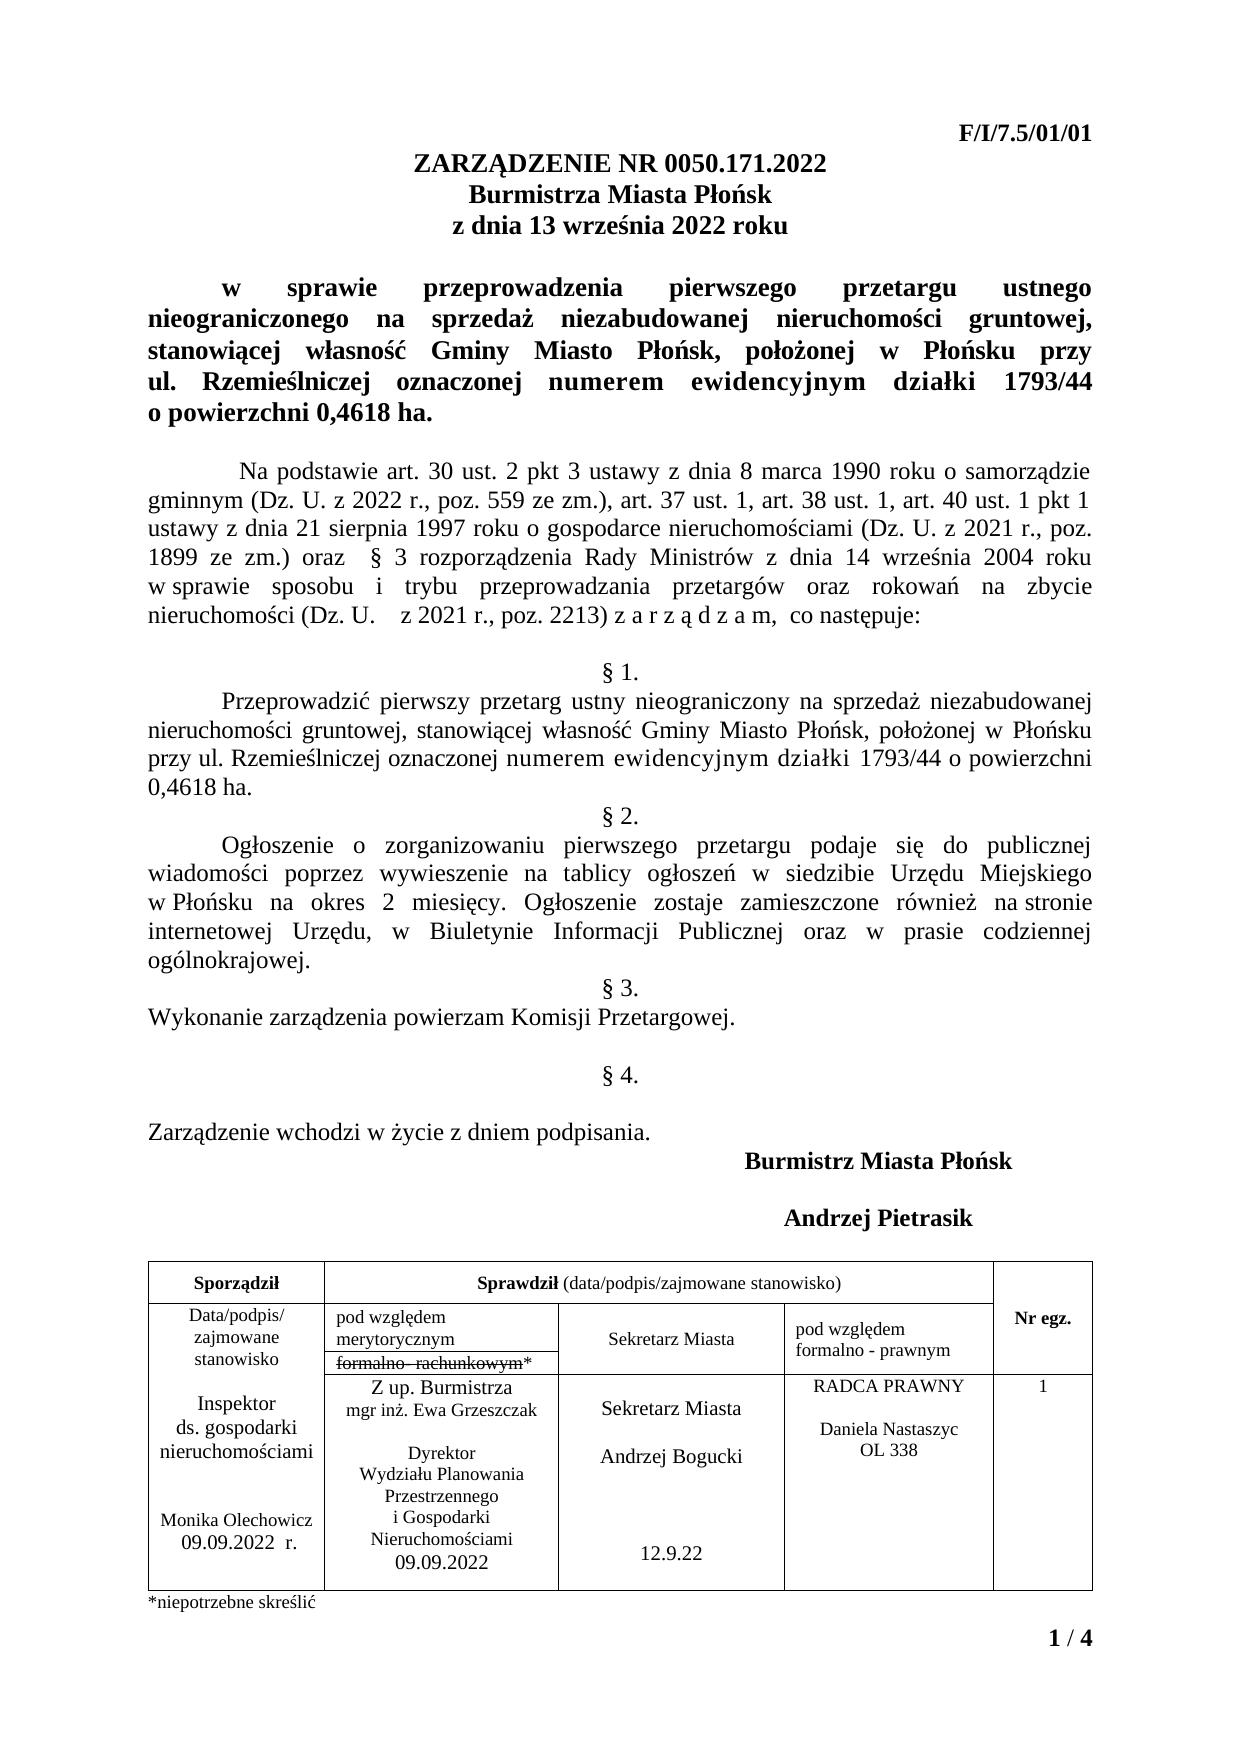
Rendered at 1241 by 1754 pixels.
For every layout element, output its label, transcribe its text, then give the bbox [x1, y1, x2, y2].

table_cell Z up. Burmistrza mgr inż. Ewa Grzeszczak Dyrektor Wydziału Planowania Przestrzennego i Gospodarki Nieruchomościami 09.09.2022 [325, 1375, 558, 1590]
text Na podstawie art. 30 ust. 2 pkt 3 ustawy z dnia 8 marca 1990 roku o samorządzie gminnym (Dz. U. z 2022 r., poz. 559 ze zm.), art. 37 ust. 1, art. 38 ust. 1, art. 40 ust. 1 pkt 1 ustawy z dnia 21 sierpnia 1997 roku o gospodarce nieruchomościami (Dz. U. z 2021 r., poz. 1899 ze zm.) oraz § 3 rozporządzenia Rady Ministrów z dnia 14 września 2004 roku w sprawie sposobu i trybu przeprowadzania przetargów oraz rokowań na zbycie nieruchomości (Dz. U. z 2021 r., poz. 2213) z a r z ą d z a m, co następuje: [148, 456, 1092, 628]
text Przeprowadzić pierwszy przetarg ustny nieograniczony na sprzedaż niezabudowanej nieruchomości gruntowej, stanowiącej własność Gminy Miasto Płońsk, położonej w Płońsku przy ul. Rzemieślniczej oznaczonej numerem ewidencyjnym działki 1793/44 o powierzchni 0,4618 ha. [148, 686, 1092, 801]
table_cell Sekretarz Miasta Andrzej Bogucki 12.9.22 [559, 1375, 784, 1590]
text Ogłoszenie o zorganizowaniu pierwszego przetargu podaje się do publicznej wiadomości poprzez wywieszenie na tablicy ogłoszeń w siedzibie Urzędu Miejskiego w Płońsku na okres 2 miesięcy. Ogłoszenie zostaje zamieszczone również na stronie internetowej Urzędu, w Biuletynie Informacji Publicznej oraz w prasie codziennej ogólnokrajowej. [148, 830, 1092, 973]
text z dnia 13 września 2022 roku [148, 209, 1092, 240]
text Burmistrza Miasta Płońsk [148, 178, 1092, 209]
table_cell Data/podpis/ zajmowane stanowisko Inspektor ds. gospodarki nieruchomościami Monika Olechowicz 09.09.2022 r. [149, 1304, 324, 1590]
table_header Nr egz. [994, 1262, 1092, 1373]
text Andrzej Pietrasik [590, 1203, 1092, 1232]
text § 1. [148, 657, 1092, 686]
table_header Sprawdził (data/podpis/zajmowane stanowisko) [325, 1262, 993, 1303]
text § 2. [148, 801, 1092, 830]
text ZARZĄDZENIE NR 0050.171.2022 [148, 147, 1092, 178]
table_header Sporządził [149, 1262, 324, 1303]
table_cell RADCA PRAWNY Daniela Nastaszyc OL 338 [785, 1375, 993, 1590]
text Zarządzenie wchodzi w życie z dniem podpisania. [148, 1117, 1092, 1146]
table_cell pod względem formalno - prawnym [785, 1304, 993, 1373]
text F/I/7.5/01/01 [148, 118, 1092, 147]
table_cell pod względem merytorycznym [325, 1304, 558, 1351]
text § 3. [148, 973, 1092, 1002]
text w sprawie przeprowadzenia pierwszego przetargu ustnego nieograniczonego na sprzedaż niezabudowanej nieruchomości gruntowej, stanowiącej własność Gminy Miasto Płońsk, położonej w Płońsku przy ul. Rzemieślniczej oznaczonej numerem ewidencyjnym działki 1793/44 o powierzchni 0,4618 ha. [148, 271, 1092, 427]
text *niepotrzebne skreślić [148, 1591, 1092, 1613]
text § 4. [148, 1060, 1092, 1088]
table_cell Sekretarz Miasta [559, 1304, 784, 1373]
text Burmistrz Miasta Płońsk [590, 1146, 1092, 1175]
text Wykonanie zarządzenia powierzam Komisji Przetargowej. [148, 1002, 1092, 1031]
table_cell formalno- rachunkowym* [325, 1352, 558, 1373]
table_cell 1 [994, 1375, 1092, 1590]
